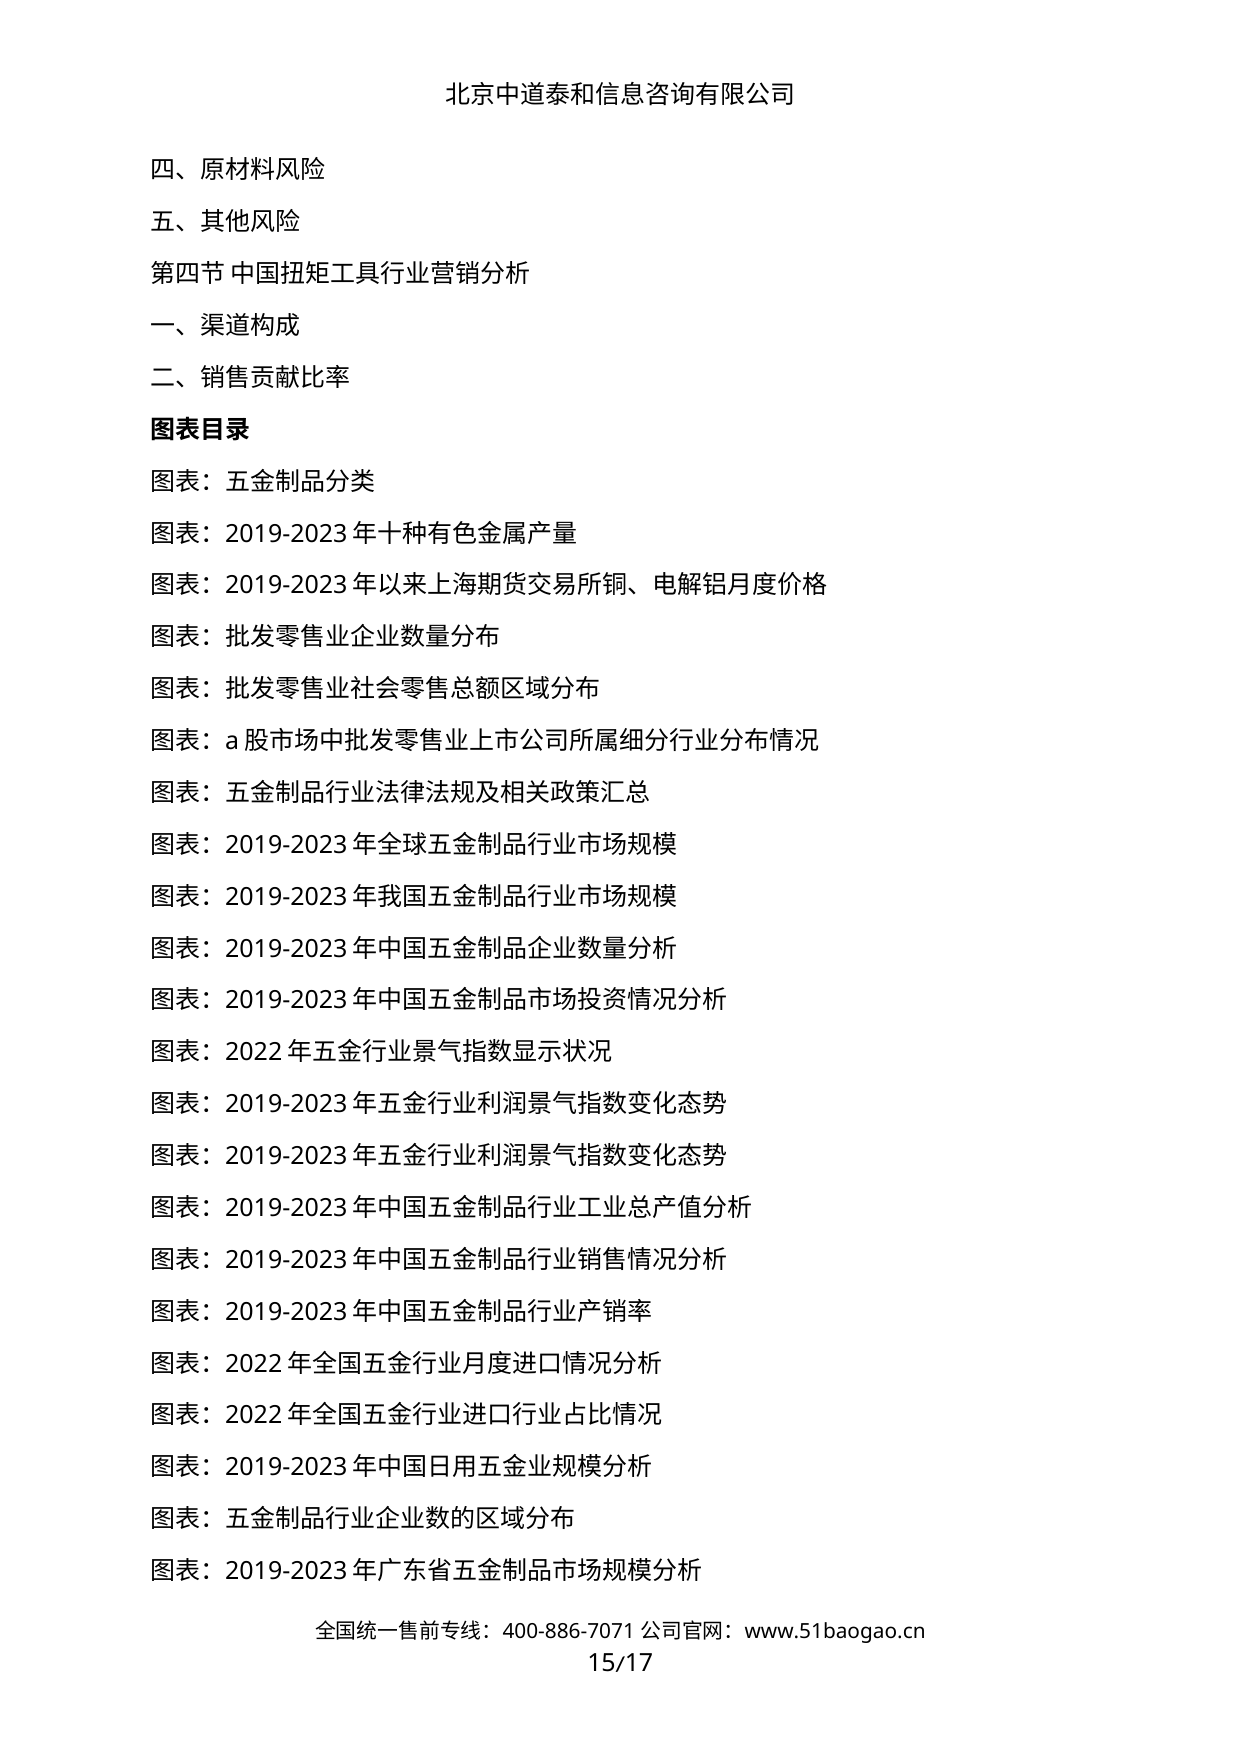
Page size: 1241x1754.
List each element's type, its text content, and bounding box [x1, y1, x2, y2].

text 图表：批发零售业社会零售总额区域分布 [150, 669, 1090, 705]
text 四、原材料风险 [150, 150, 1090, 186]
text 图表：2019-2023年中国日用五金业规模分析 [150, 1447, 1090, 1483]
text 一、渠道构成 [150, 306, 1090, 342]
text 图表：2019-2023年中国五金制品市场投资情况分析 [150, 980, 1090, 1016]
text 图表：a股市场中批发零售业上市公司所属细分行业分布情况 [150, 721, 1090, 757]
text 图表：五金制品行业企业数的区域分布 [150, 1499, 1090, 1535]
text 图表：2022年五金行业景气指数显示状况 [150, 1032, 1090, 1068]
text 图表：2019-2023年五金行业利润景气指数变化态势 [150, 1136, 1090, 1172]
text 图表：2022年全国五金行业进口行业占比情况 [150, 1395, 1090, 1431]
text 第四节 中国扭矩工具行业营销分析 [150, 254, 1090, 290]
text 图表：五金制品行业法律法规及相关政策汇总 [150, 772, 1090, 809]
text 图表：2019-2023年中国五金制品行业产销率 [150, 1291, 1090, 1327]
text 二、销售贡献比率 [150, 357, 1090, 394]
text 图表：2019-2023年广东省五金制品市场规模分析 [150, 1551, 1090, 1587]
text 图表目录 [150, 409, 1090, 446]
text 图表：2019-2023年我国五金制品行业市场规模 [150, 876, 1090, 912]
text 五、其他风险 [150, 202, 1090, 238]
text 图表：2019-2023年全球五金制品行业市场规模 [150, 824, 1090, 861]
text 图表：批发零售业企业数量分布 [150, 617, 1090, 653]
text 图表：2019-2023年以来上海期货交易所铜、电解铝月度价格 [150, 565, 1090, 601]
text 图表：2022年全国五金行业月度进口情况分析 [150, 1343, 1090, 1379]
text 图表：2019-2023年中国五金制品行业销售情况分析 [150, 1239, 1090, 1276]
text 图表：2019-2023年中国五金制品企业数量分析 [150, 928, 1090, 964]
text 图表：2019-2023年五金行业利润景气指数变化态势 [150, 1084, 1090, 1120]
text 图表：2019-2023年中国五金制品行业工业总产值分析 [150, 1187, 1090, 1224]
text 图表：2019-2023年十种有色金属产量 [150, 513, 1090, 549]
text 图表：五金制品分类 [150, 461, 1090, 497]
